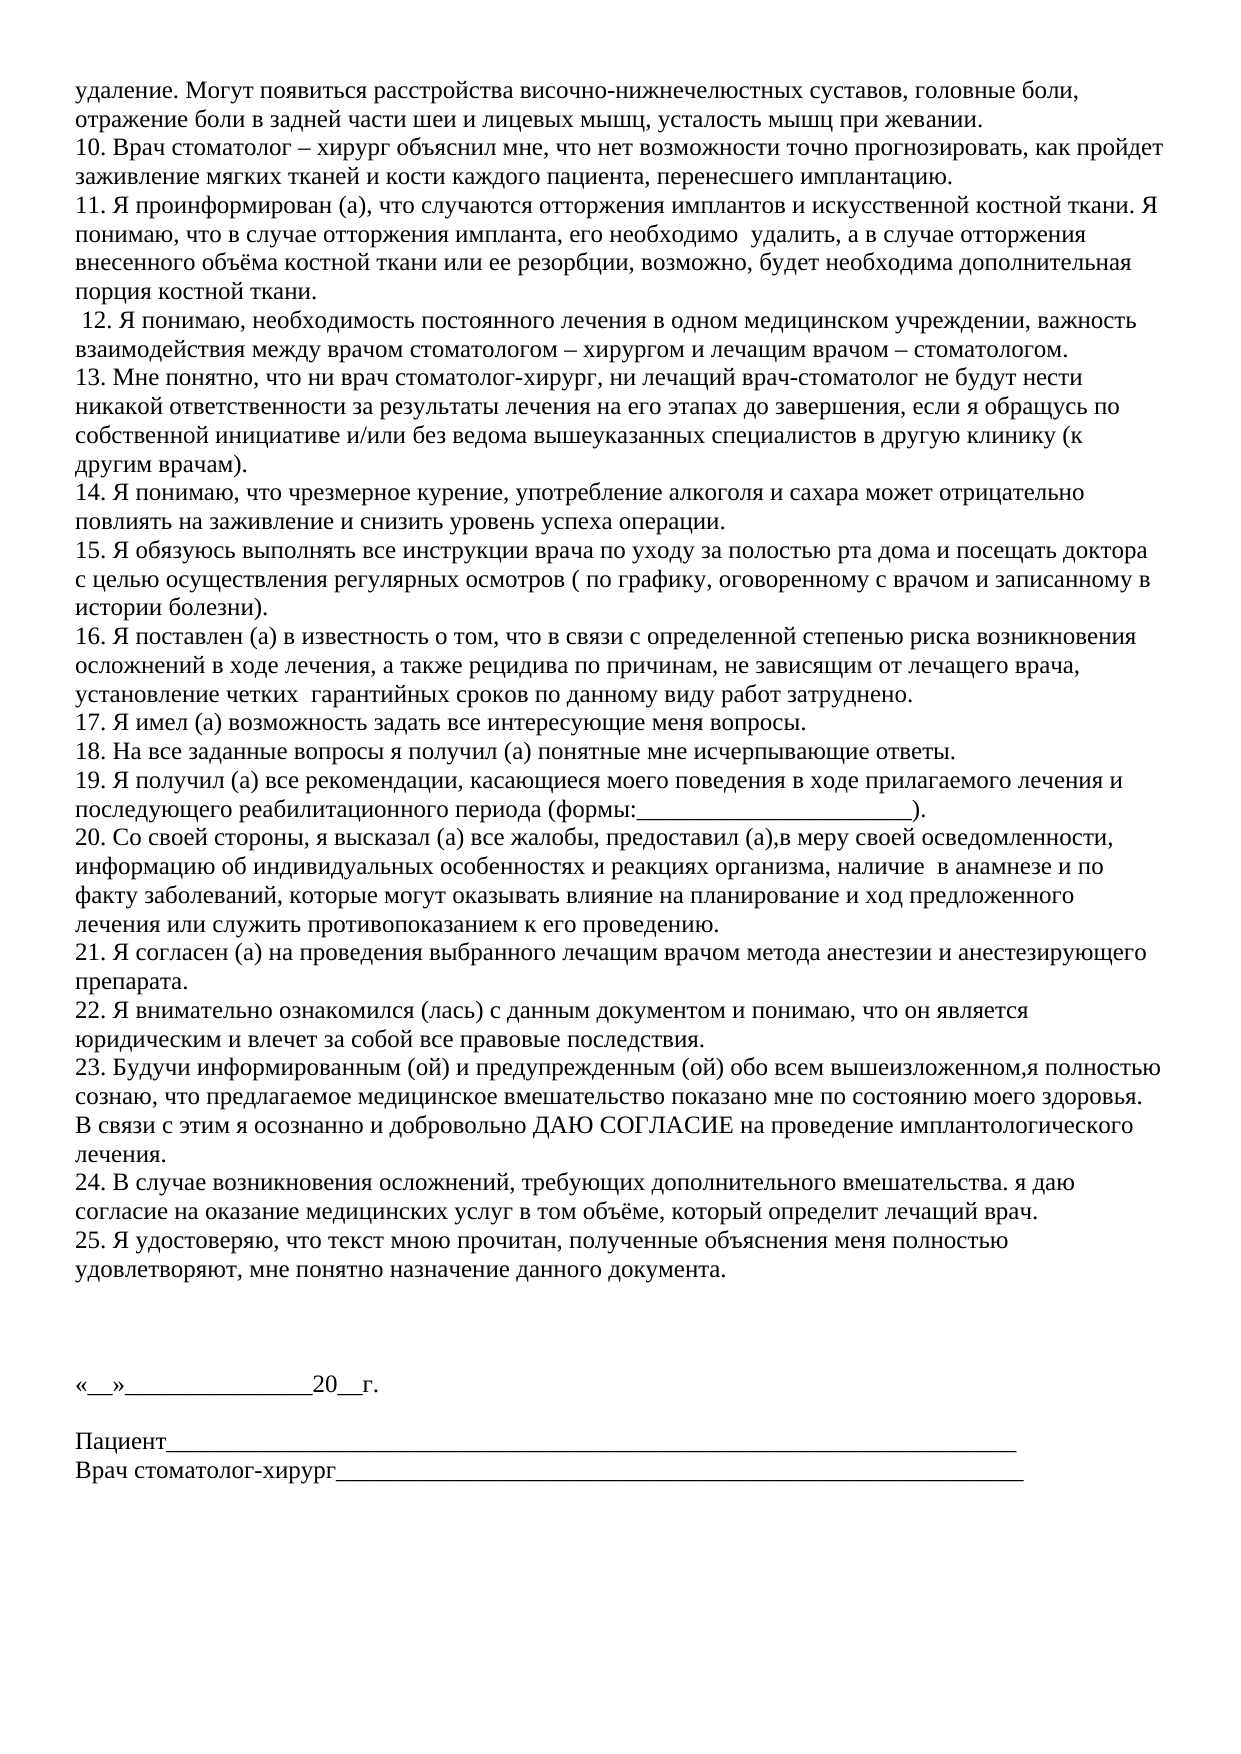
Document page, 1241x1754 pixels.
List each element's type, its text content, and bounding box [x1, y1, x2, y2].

text 20. Со своей стороны, я высказал (а) все жалобы, предоставил (а),в меру своей осведомленности, информацию об индивидуальных особенностях и реакциях организма, наличие в анамнезе и по факту заболеваний, которые могут оказывать влияние на планирование и ход предложенного лечения или служить противопоказанием к его проведению. [75, 822, 1165, 937]
text 12. Я понимаю, необходимость постоянного лечения в одном медицинском учреждении, важность взаимодействия между врачом стоматологом – хирургом и лечащим врачом – стоматологом. [75, 305, 1165, 362]
text 19. Я получил (а) все рекомендации, касающиеся моего поведения в ходе прилагаемого лечения и последующего реабилитационного периода (формы:______________________). [75, 765, 1165, 822]
text «__»_______________20__г. [75, 1369, 1165, 1397]
text 16. Я поставлен (а) в известность о том, что в связи с определенной степенью риска возникновения осложнений в ходе лечения, а также рецидива по причинам, не зависящим от лечащего врача, установление четких гарантийных сроков по данному виду работ затруднено. [75, 621, 1165, 707]
text 25. Я удостоверяю, что текст мною прочитан, полученные объяснения меня полностью удовлетворяют, мне понятно назначение данного документа. [75, 1225, 1165, 1282]
text 22. Я внимательно ознакомился (лась) с данным документом и понимаю, что он является юридическим и влечет за собой все правовые последствия. [75, 995, 1165, 1052]
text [75, 75, 1165, 132]
text 18. На все заданные вопросы я получил (а) понятные мне исчерпывающие ответы. [75, 736, 1165, 765]
text 15. Я обязуюсь выполнять все инструкции врача по уходу за полостью рта дома и посещать доктора с целью осуществления регулярных осмотров ( по графику, оговоренному с врачом и записанному в истории болезни). [75, 535, 1165, 621]
text Врач стоматолог-хирург_______________________________________________________ [75, 1455, 1165, 1484]
text 23. Будучи информированным (ой) и предупрежденным (ой) обо всем вышеизложенном,я полностью сознаю, что предлагаемое медицинское вмешательство показано мне по состоянию моего здоровья. В связи с этим я осознанно и добровольно ДАЮ СОГЛАСИЕ на проведение имплантологического лечения. [75, 1052, 1165, 1167]
text 14. Я понимаю, что чрезмерное курение, употребление алкоголя и сахара может отрицательно повлиять на заживление и снизить уровень успеха операции. [75, 477, 1165, 535]
text 11. Я проинформирован (а), что случаются отторжения имплантов и искусственной костной ткани. Я понимаю, что в случае отторжения импланта, его необходимо удалить, а в случае отторжения внесенного объёма костной ткани или ее резорбции, возможно, будет необходима дополнительная порция костной ткани. [75, 190, 1165, 305]
text 24. В случае возникновения осложнений, требующих дополнительного вмешательства. я даю согласие на оказание медицинских услуг в том объёме, который определит лечащий врач. [75, 1167, 1165, 1225]
text 10. Врач стоматолог – хирург объяснил мне, что нет возможности точно прогнозировать, как пройдет заживление мягких тканей и кости каждого пациента, перенесшего имплантацию. [75, 132, 1165, 190]
text 13. Мне понятно, что ни врач стоматолог-хирург, ни лечащий врач-стоматолог не будут нести никакой ответственности за результаты лечения на его этапах до завершения, если я обращусь по собственной инициативе и/или без ведома вышеуказанных специалистов в другую клинику (к другим врачам). [75, 362, 1165, 477]
text Пациент____________________________________________________________________ [75, 1426, 1165, 1455]
text 17. Я имел (а) возможность задать все интересующие меня вопросы. [75, 707, 1165, 736]
text 21. Я согласен (а) на проведения выбранного лечащим врачом метода анестезии и анестезирующего препарата. [75, 937, 1165, 995]
